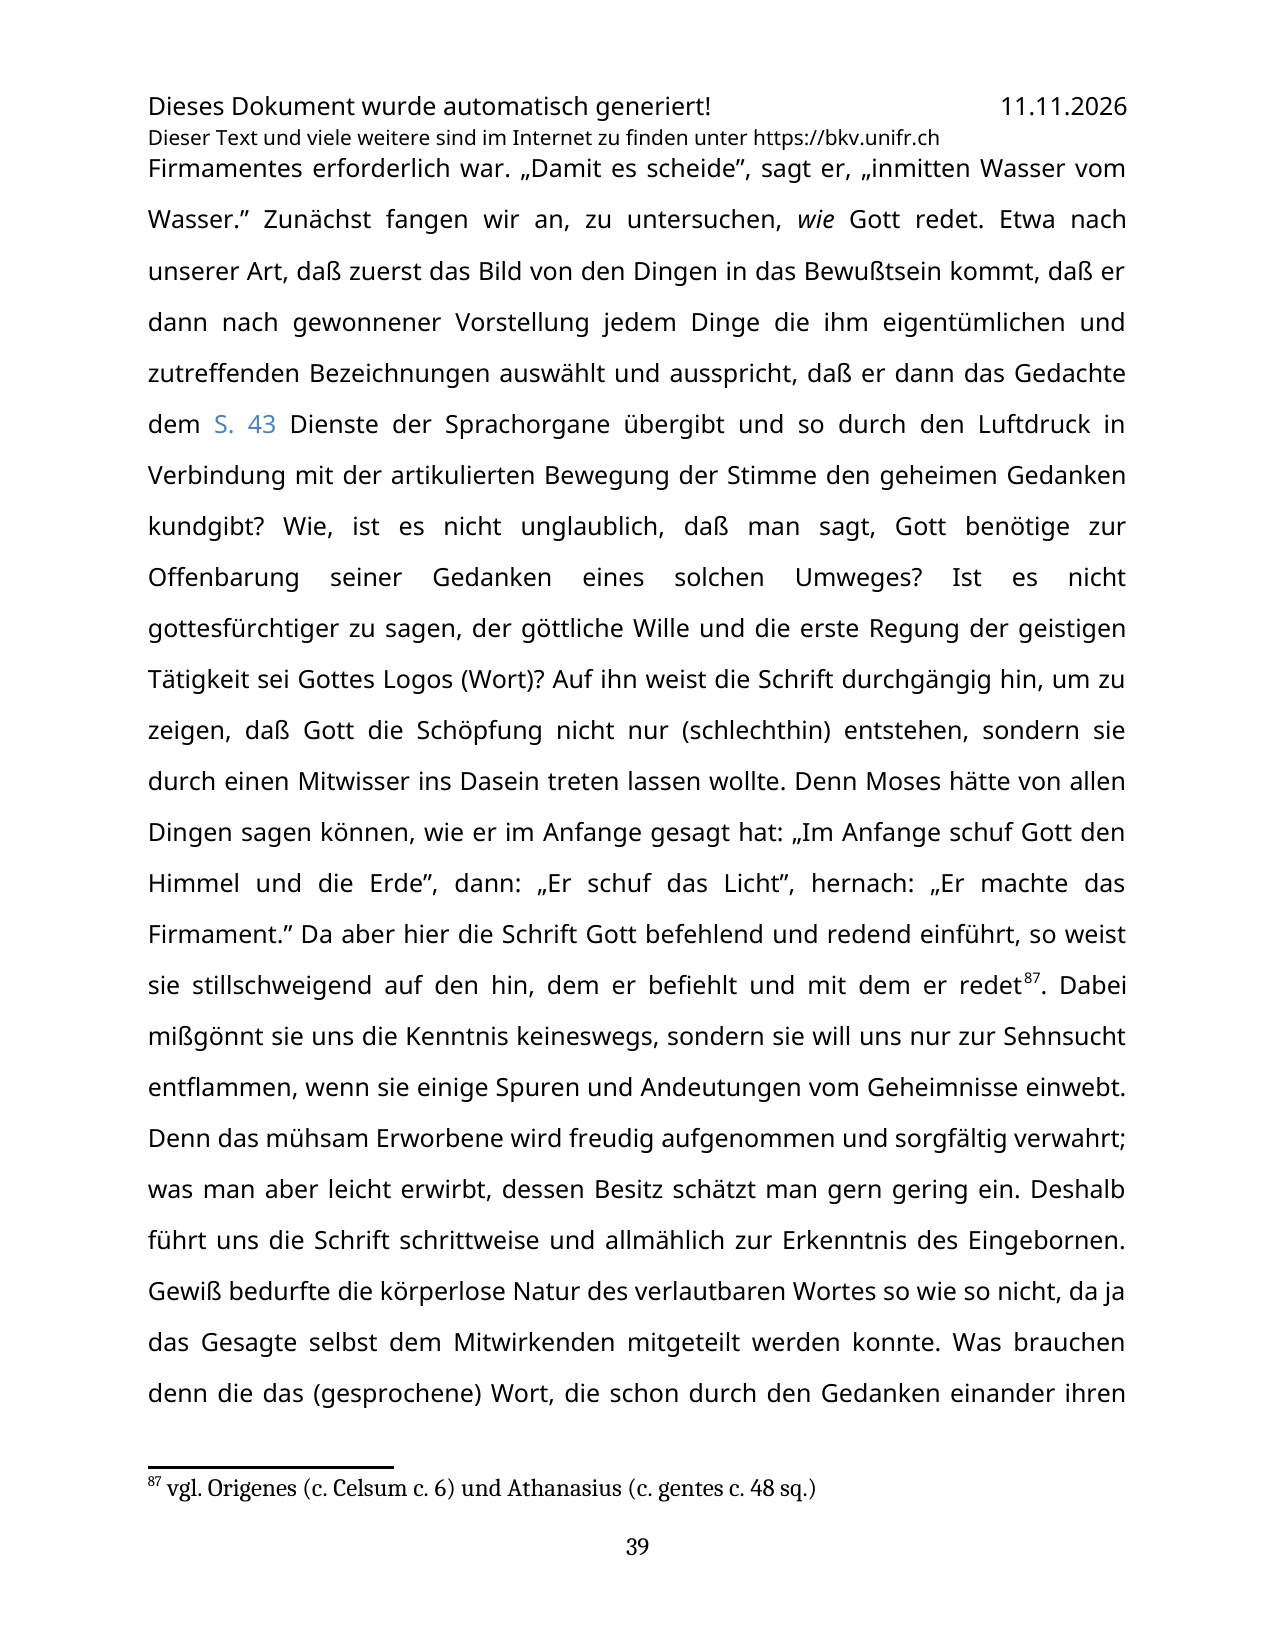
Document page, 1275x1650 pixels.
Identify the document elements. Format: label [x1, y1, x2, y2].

text [148, 151, 1127, 1410]
